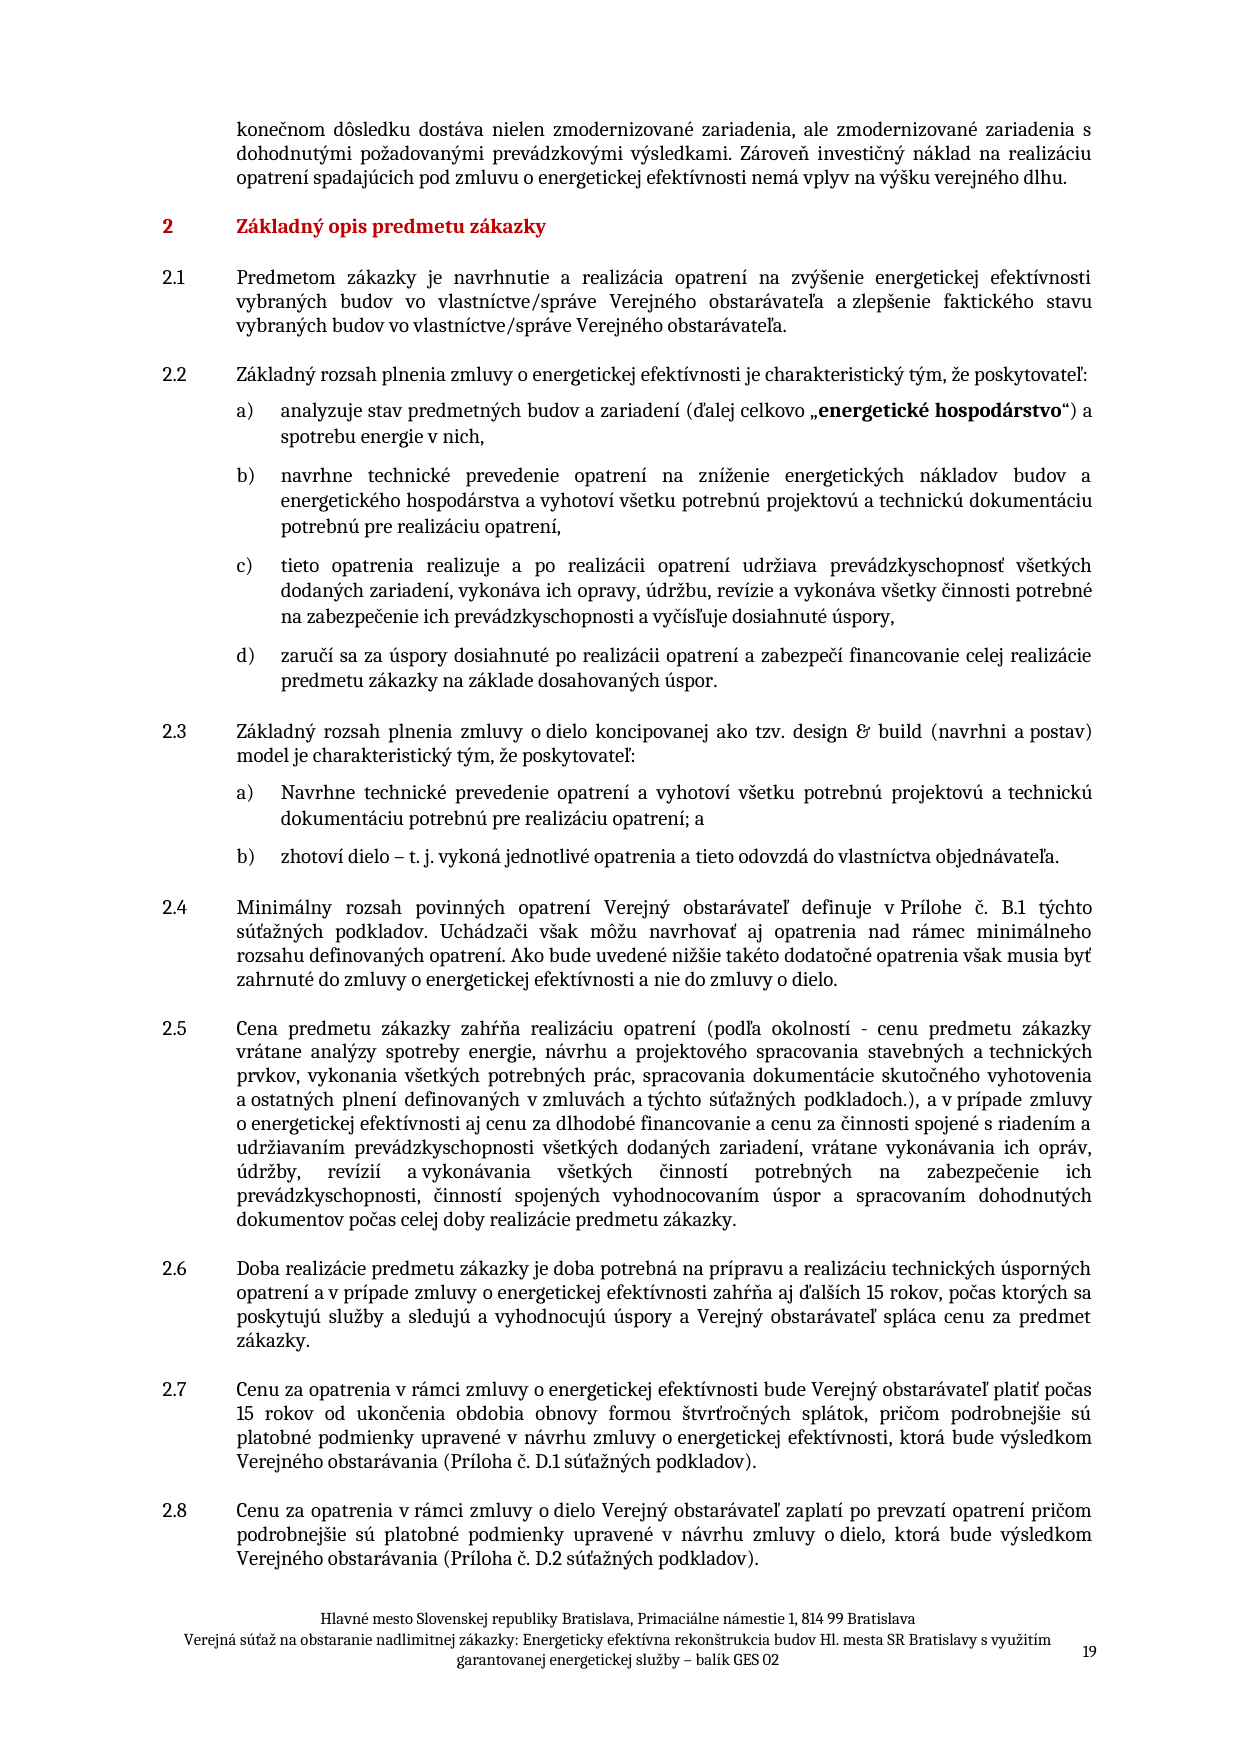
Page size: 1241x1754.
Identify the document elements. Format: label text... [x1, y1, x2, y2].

subtitle Základný opis predmetu zákazky [162, 215, 1093, 239]
subtitle tieto opatrenia realizuje a po realizácii opatrení udržiava prevádzkyschopnosť všetkých dodaných zariadení, vykonáva ich opravy, údržbu, revízie a vykonáva všetky činnosti potrebné na zabezpečenie ich prevádzkyschopnosti a vyčísľuje dosiahnuté úspory, [236, 553, 1093, 629]
subtitle Doba realizácie predmetu zákazky je doba potrebná na prípravu a realizáciu technických úsporných opatrení a v prípade zmluvy o energetickej efektívnosti zahŕňa aj ďalších 15 rokov, počas ktorých sa poskytujú služby a sledujú a vyhodnocujú úspory a Verejný obstarávateľ spláca cenu za predmet zákazky. [162, 1257, 1093, 1353]
subtitle Navrhne technické prevedenie opatrení a vyhotoví všetku potrebnú projektovú a technickú dokumentáciu potrebnú pre realizáciu opatrení; a [236, 780, 1093, 830]
subtitle Predmetom zákazky je navrhnutie a realizácia opatrení na zvýšenie energetickej efektívnosti vybraných budov vo vlastníctve/správe Verejného obstarávateľa a zlepšenie faktického stavu vybraných budov vo vlastníctve/správe Verejného obstarávateľa. [162, 266, 1093, 338]
subtitle analyzuje stav predmetných budov a zariadení (ďalej celkovo „energetické hospodárstvo“) a spotrebu energie v nich, [236, 399, 1093, 449]
subtitle zaručí sa za úspory dosiahnuté po realizácii opatrení a zabezpečí financovanie celej realizácie predmetu zákazky na základe dosahovaných úspor. [236, 643, 1093, 693]
subtitle Cena predmetu zákazky zahŕňa realizáciu opatrení (podľa okolností - cenu predmetu zákazky vrátane analýzy spotreby energie, návrhu a projektového spracovania stavebných a technických prvkov, vykonania všetkých potrebných prác, spracovania dokumentácie skutočného vyhotovenia a ostatných plnení definovaných v zmluvách a týchto súťažných podkladoch.), a v prípade zmluvy o energetickej efektívnosti aj cenu za dlhodobé financovanie a cenu za činnosti spojené s riadením a udržiavaním prevádzkyschopnosti všetkých dodaných zariadení, vrátane vykonávania ich opráv, údržby, revízií a vykonávania všetkých činností potrebných na zabezpečenie ich prevádzkyschopnosti, činností spojených vyhodnocovaním úspor a spracovaním dohodnutých dokumentov počas celej doby realizácie predmetu zákazky. [162, 1016, 1093, 1232]
subtitle Minimálny rozsah povinných opatrení Verejný obstarávateľ definuje v Prílohe č. B.1 týchto súťažných podkladov. Uchádzači však môžu navrhovať aj opatrenia nad rámec minimálneho rozsahu definovaných opatrení. Ako bude uvedené nižšie takéto dodatočné opatrenia však musia byť zahrnuté do zmluvy o energetickej efektívnosti a nie do zmluvy o dielo. [162, 895, 1093, 991]
subtitle navrhne technické prevedenie opatrení na zníženie energetických nákladov budov a energetického hospodárstva a vyhotoví všetku potrebnú projektovú a technickú dokumentáciu potrebnú pre realizáciu opatrení, [236, 463, 1093, 539]
subtitle Cenu za opatrenia v rámci zmluvy o energetickej efektívnosti bude Verejný obstarávateľ platiť počas 15 rokov od ukončenia obdobia obnovy formou štvrťročných splátok, pričom podrobnejšie sú platobné podmienky upravené v návrhu zmluvy o energetickej efektívnosti, ktorá bude výsledkom Verejného obstarávania (Príloha č. D.1 súťažných podkladov). [162, 1378, 1093, 1473]
subtitle Základný rozsah plnenia zmluvy o dielo koncipovanej ako tzv. design & build (navrhni a postav) model je charakteristický tým, že poskytovateľ: [162, 720, 1093, 768]
subtitle Cenu za opatrenia v rámci zmluvy o dielo Verejný obstarávateľ zaplatí po prevzatí opatrení pričom podrobnejšie sú platobné podmienky upravené v návrhu zmluvy o dielo, ktorá bude výsledkom Verejného obstarávania (Príloha č. D.2 súťažných podkladov). [162, 1498, 1093, 1570]
subtitle Základný rozsah plnenia zmluvy o energetickej efektívnosti je charakteristický tým, že poskytovateľ: [162, 363, 1093, 387]
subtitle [162, 118, 1093, 190]
subtitle zhotoví dielo – t. j. vykoná jednotlivé opatrenia a tieto odovzdá do vlastníctva objednávateľa. [236, 844, 1093, 868]
